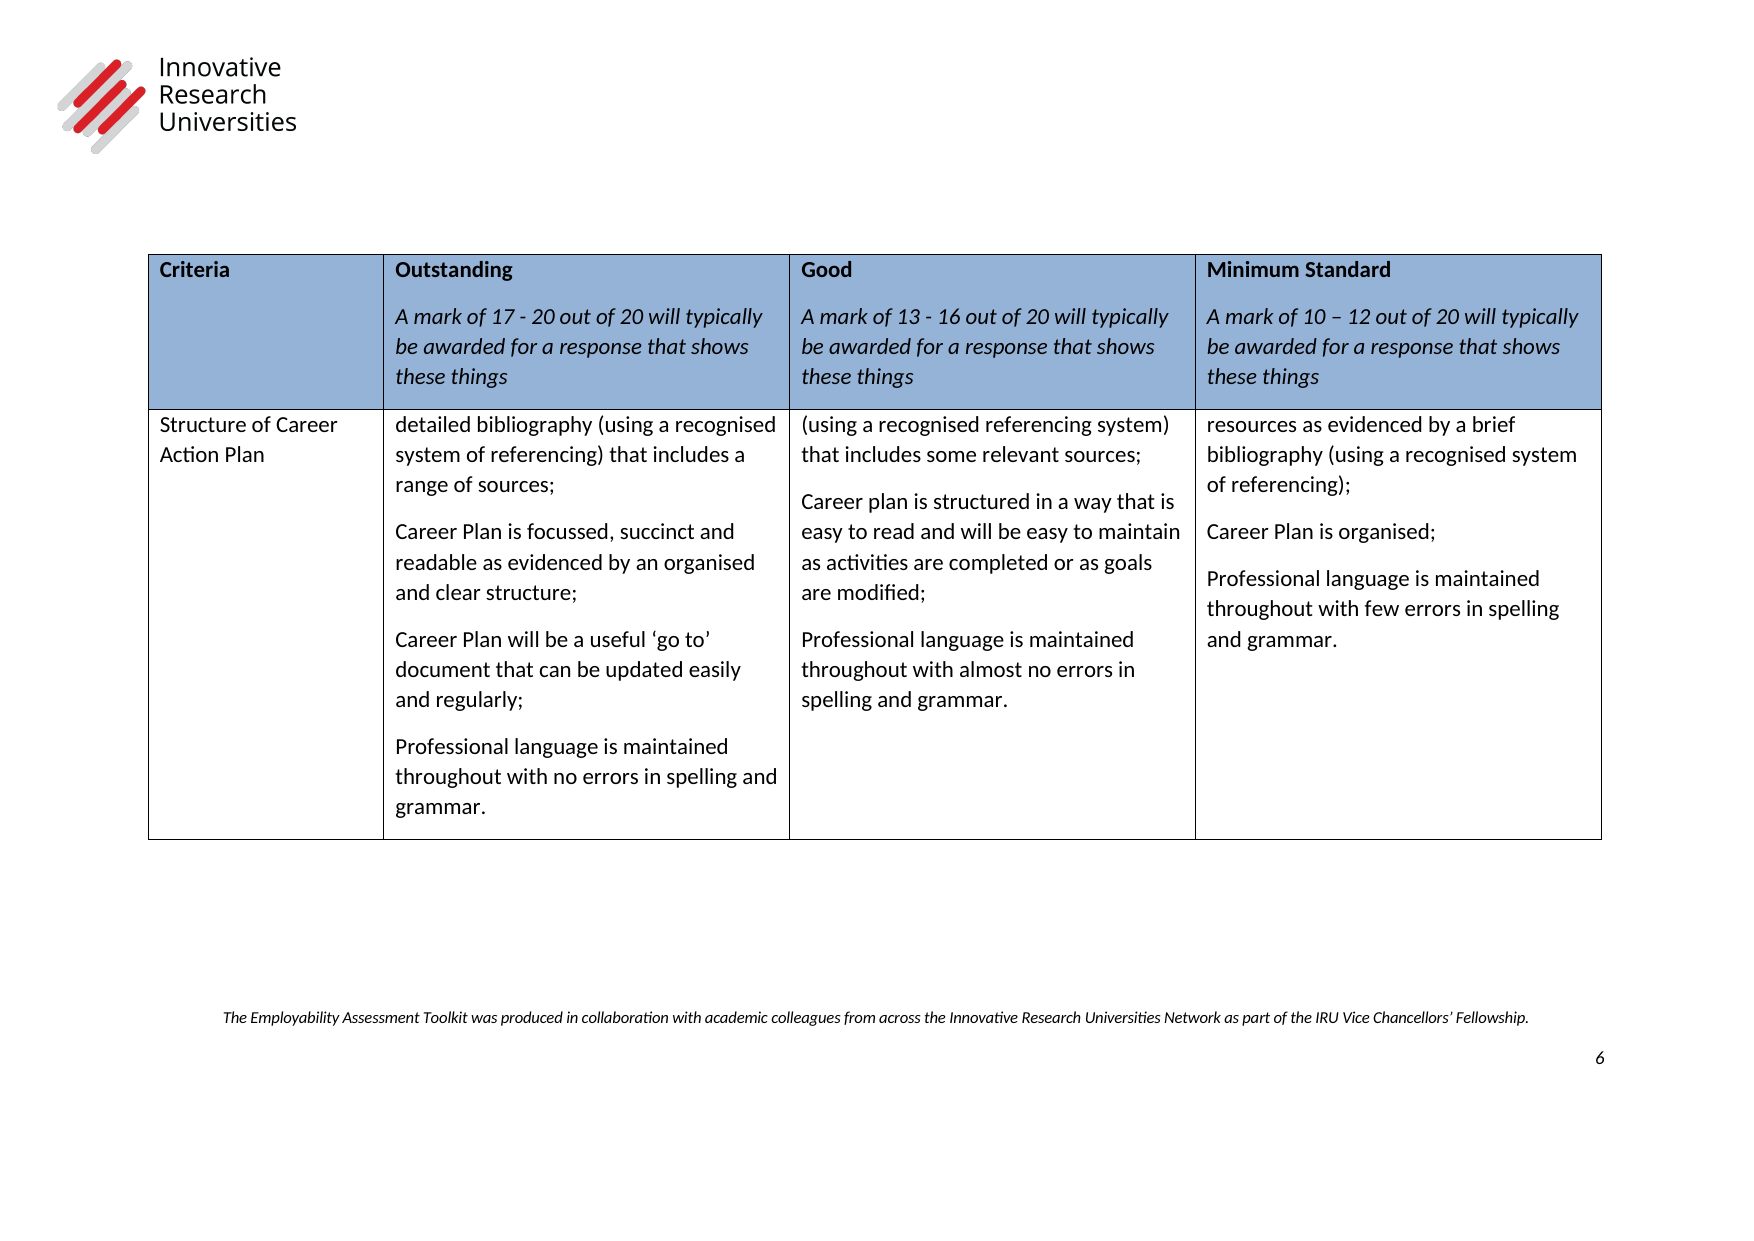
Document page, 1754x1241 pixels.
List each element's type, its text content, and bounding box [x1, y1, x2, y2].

table_header Good A mark of 13 - 16 out of 20 will typically be awarded for a response that shows these things [790, 255, 1195, 409]
table_header Minimum Standard A mark of 10 – 12 out of 20 will typically be awarded for a response that shows these things [1196, 255, 1601, 409]
table_header Outstanding A mark of 17 - 20 out of 20 will typically be awarded for a response that shows these things [384, 255, 789, 409]
table_cell Extensive research is shown by a detailed bibliography (using a recognised system of referencing) that includes a range of sources; Career Plan is focussed, succinct and readable as evidenced by an organised and clear structure; Career Plan will be a useful ‘go to’ document that can be updated easily and regularly; Professional language is maintained throughout with no errors in spelling and grammar. [384, 410, 789, 839]
table_cell Research is shown by a bibliography (using a recognised referencing system) that includes some relevant sources; Career plan is structured in a way that is easy to read and will be easy to maintain as activities are completed or as goals are modified; Professional language is maintained throughout with almost no errors in spelling and grammar. [790, 410, 1195, 839]
picture [56, 56, 297, 155]
table_header Criteria [149, 255, 383, 409]
table_cell Preparation and Structure of Career Action Plan [149, 410, 383, 839]
table_cell Some research or access of extra resources as evidenced by a brief bibliography (using a recognised system of referencing); Career Plan is organised; Professional language is maintained throughout with few errors in spelling and grammar. [1196, 410, 1601, 839]
